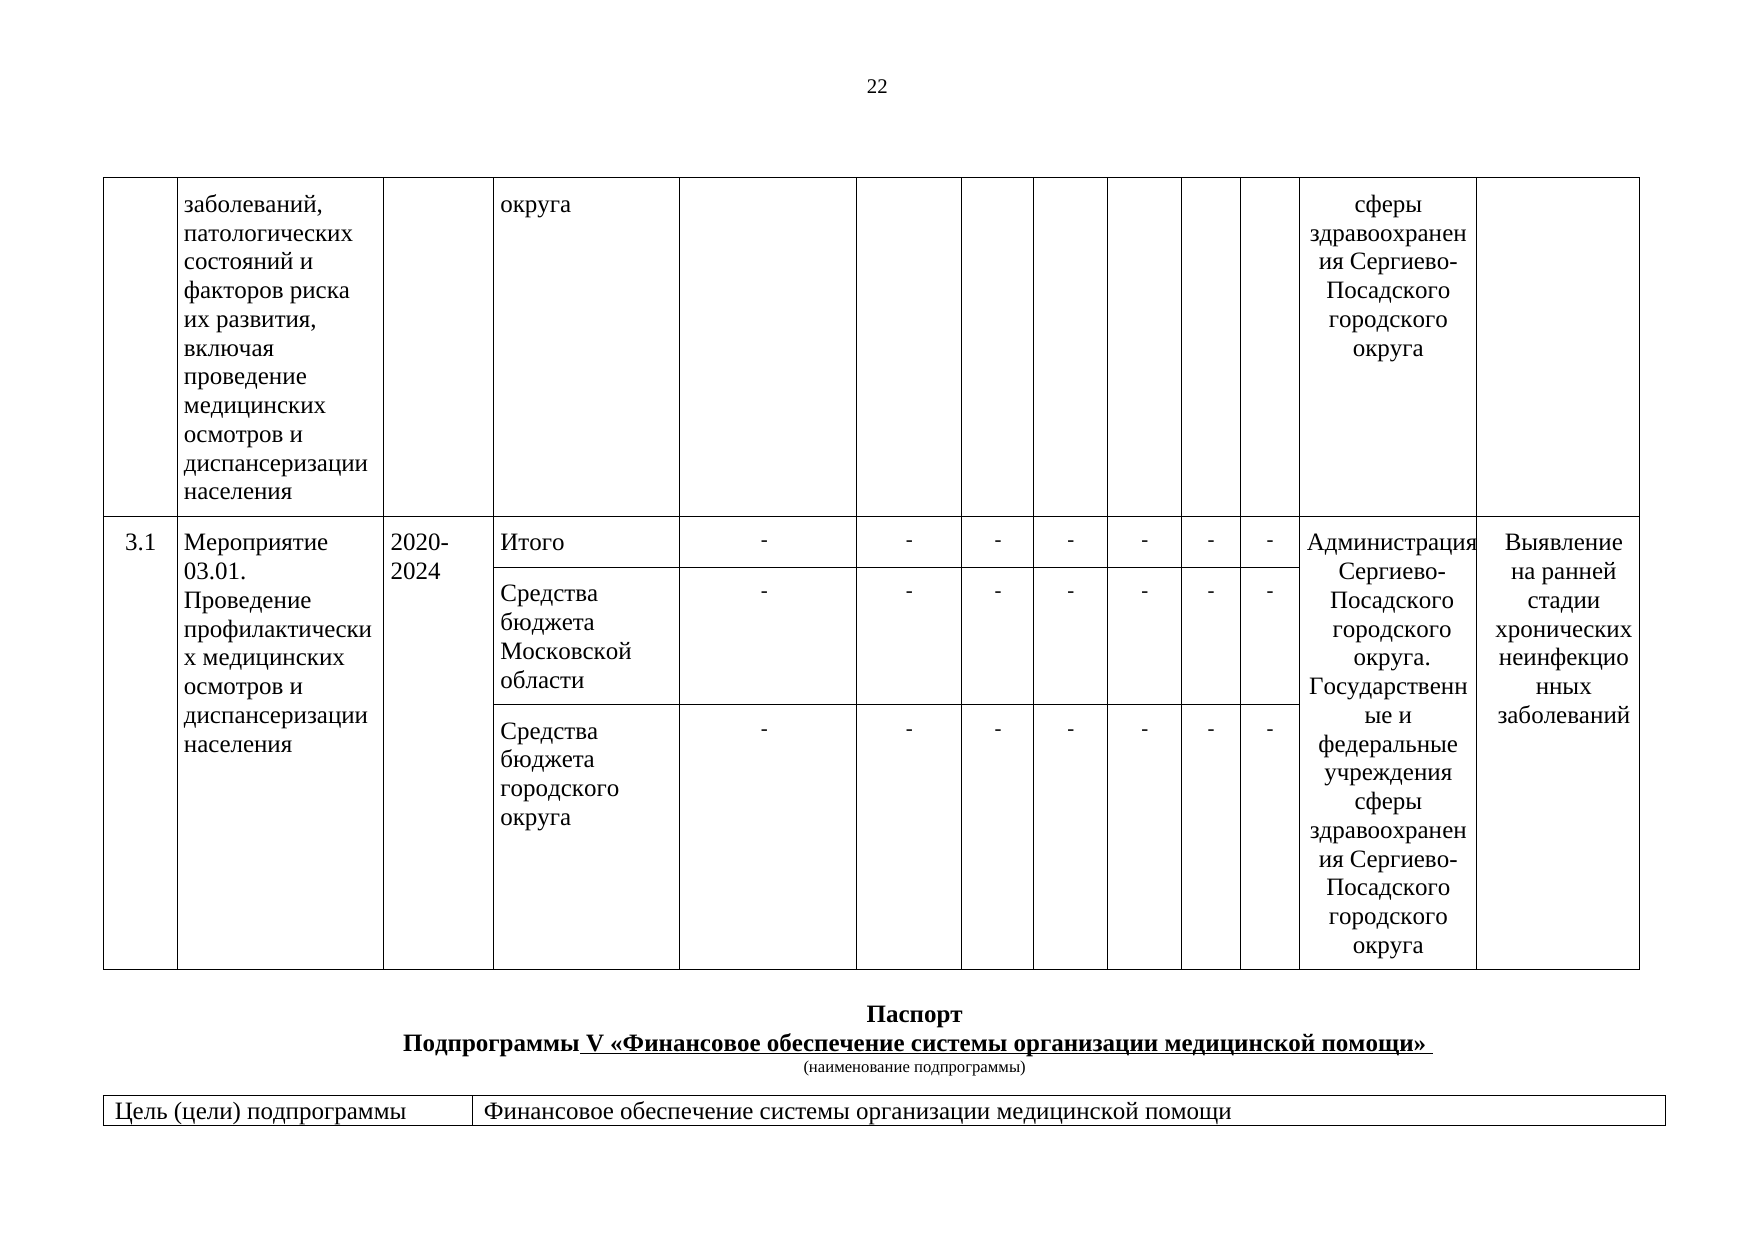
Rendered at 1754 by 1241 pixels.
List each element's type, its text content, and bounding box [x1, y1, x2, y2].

table_cell 2020-2024 [384, 517, 493, 969]
table_cell - [857, 178, 961, 516]
table_cell - [962, 705, 1033, 969]
table_cell - [1108, 517, 1181, 567]
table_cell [494, 178, 679, 516]
table_cell - [1241, 705, 1299, 969]
table_cell - [680, 568, 856, 704]
table_header Цель (цели) подпрограммы [104, 1096, 472, 1125]
table_cell - [680, 178, 856, 516]
table_cell - [1182, 568, 1240, 704]
table_cell - [1182, 517, 1240, 567]
table_cell - [857, 568, 961, 704]
table_cell 3.1 [104, 517, 177, 969]
table_cell - [1108, 178, 1181, 516]
table_cell - [962, 178, 1033, 516]
table_cell - [962, 517, 1033, 567]
text Паспорт [118, 999, 1636, 1028]
table_cell - [1034, 568, 1107, 704]
text Подпрограммы V «Финансовое обеспечение системы организации медицинской помощи» [118, 1028, 1636, 1057]
table_cell Мероприятие 03.01. Проведение профилактических медицинских осмотров и диспансеризации населения [178, 517, 383, 969]
table_cell - [857, 705, 961, 969]
text (наименование подпрограммы) [118, 1057, 1636, 1076]
table_cell - [1108, 568, 1181, 704]
table_cell - [857, 517, 961, 567]
table_cell - [1241, 178, 1299, 516]
table_cell - [1241, 517, 1299, 567]
table_cell - [1241, 568, 1299, 704]
table_cell Средства бюджета Московской области [494, 568, 679, 704]
table_header Финансовое обеспечение системы организации медицинской помощи [473, 1096, 1665, 1125]
table_cell Средства бюджета городского округа [494, 705, 679, 969]
table_cell Выявление на ранней стадии хронических неинфекционных заболеваний [1477, 517, 1639, 969]
table_cell Итого [494, 517, 679, 567]
table_cell - [1182, 178, 1240, 516]
table_cell Администрация Сергиево-Посадского городского округа. Государственные и федеральные учреждения сферы здравоохранения Сергиево-Посадского городского округа [1300, 517, 1476, 969]
table_cell - [962, 568, 1033, 704]
table_cell - [1034, 517, 1107, 567]
table_cell - [1034, 705, 1107, 969]
table_cell - [1034, 178, 1107, 516]
table_cell - [1108, 705, 1181, 969]
table_cell - [680, 517, 856, 567]
table_cell - [680, 705, 856, 969]
table_cell - [1182, 705, 1240, 969]
